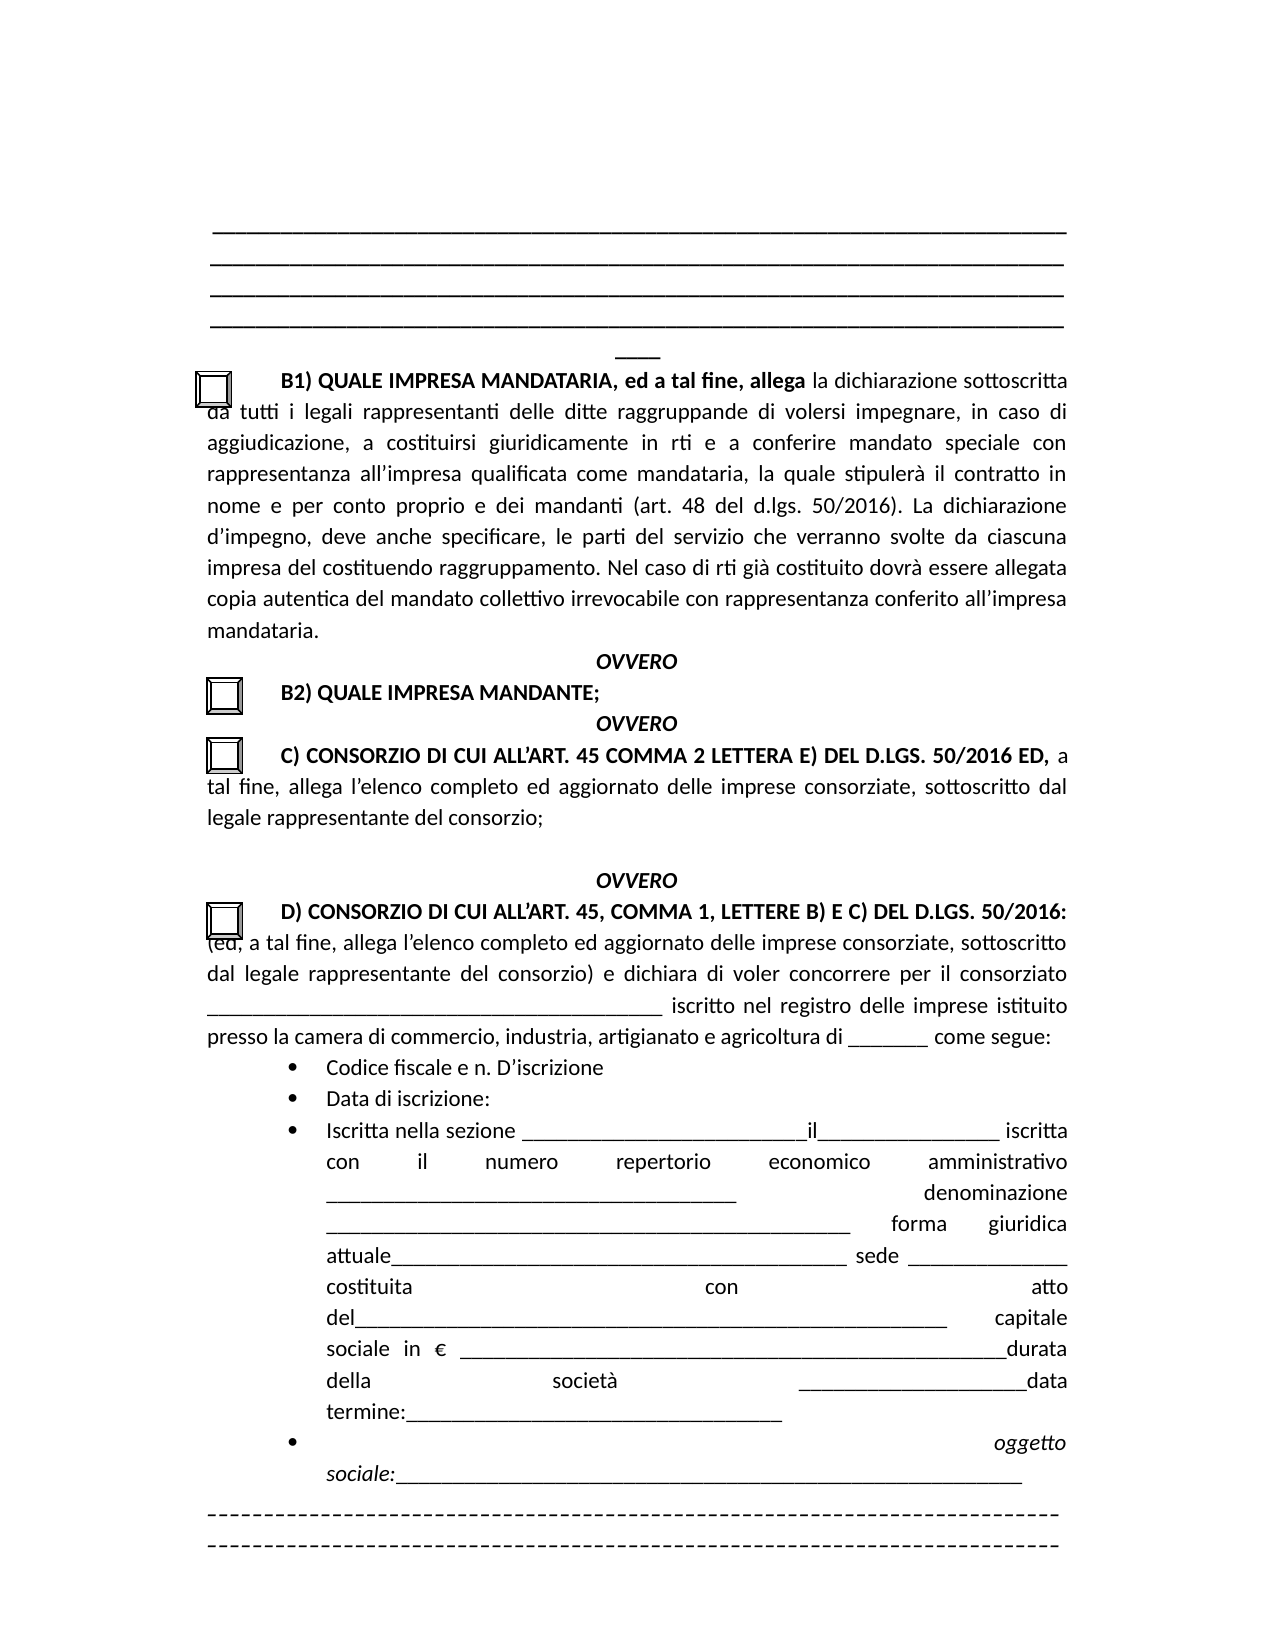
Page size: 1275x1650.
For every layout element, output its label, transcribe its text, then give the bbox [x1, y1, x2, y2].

text ________________________________________________________________________________________________________________________________________________________________________________________________________________________________________________________________________________________________________________ [207, 207, 1068, 363]
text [207, 1488, 1068, 1551]
list oggetto sociale:_______________________________________________________ [289, 1426, 1068, 1488]
list Iscritta nella sezione _________________________il________________ iscritta con il numero repertorio economico amministrativo ____________________________________ denominazione ______________________________________________ forma giuridica attuale________________________________________ sede ______________ costituita con atto del____________________________________________________ capitale sociale in € ________________________________________________durata della società ____________________data termine:_________________________________ [289, 1113, 1068, 1426]
list Codice fiscale e n. D’iscrizione [289, 1051, 1068, 1082]
text ovvero [207, 863, 1068, 894]
list Data di iscrizione: [289, 1082, 1068, 1113]
text C) consorzio di cui all’art. 45 comma 2 lettera e) del D.lgs. 50/2016 ed, a tal fine, allega l’elenco completo ed aggiornato delle imprese consorziate, sottoscritto dal legale rappresentante del consorzio; [207, 738, 1068, 832]
text ovvero [207, 707, 1068, 738]
text ovvero [207, 644, 1068, 676]
text B1) quale impresa mandataria, ed a tal fine, allega la dichiarazione sottoscritta da tutti i legali rappresentanti delle ditte raggruppande di volersi impegnare, in caso di aggiudicazione, a costituirsi giuridicamente in rti e a conferire mandato speciale con rappresentanza all’impresa qualificata come mandataria, la quale stipulerà il contratto in nome e per conto proprio e dei mandanti (art. 48 del d.lgs. 50/2016). La dichiarazione d’impegno, deve anche specificare, le parti del servizio che verranno svolte da ciascuna impresa del costituendo raggruppamento. Nel caso di rti già costituito dovrà essere allegata copia autentica del mandato collettivo irrevocabile con rappresentanza conferito all’impresa mandataria. [207, 363, 1068, 644]
text D) Consorzio di cui all’art. 45, comma 1, lettere b) e c) del D.lgs. 50/2016: (ed, a tal fine, allega l’elenco completo ed aggiornato delle imprese consorziate, sottoscritto dal legale rappresentante del consorzio) e dichiara di voler concorrere per il consorziato ________________________________________ iscritto nel registro delle imprese istituito presso la camera di commercio, industria, artigianato e agricoltura di _______ come segue: [207, 894, 1068, 1051]
text B2) quale impresa mandante; [207, 676, 1068, 707]
